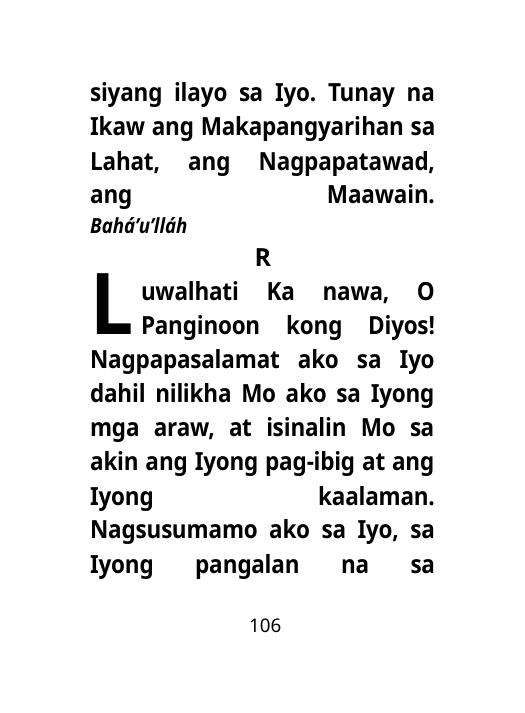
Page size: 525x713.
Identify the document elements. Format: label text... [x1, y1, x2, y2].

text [90, 274, 435, 580]
text R [90, 240, 435, 274]
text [90, 75, 435, 240]
